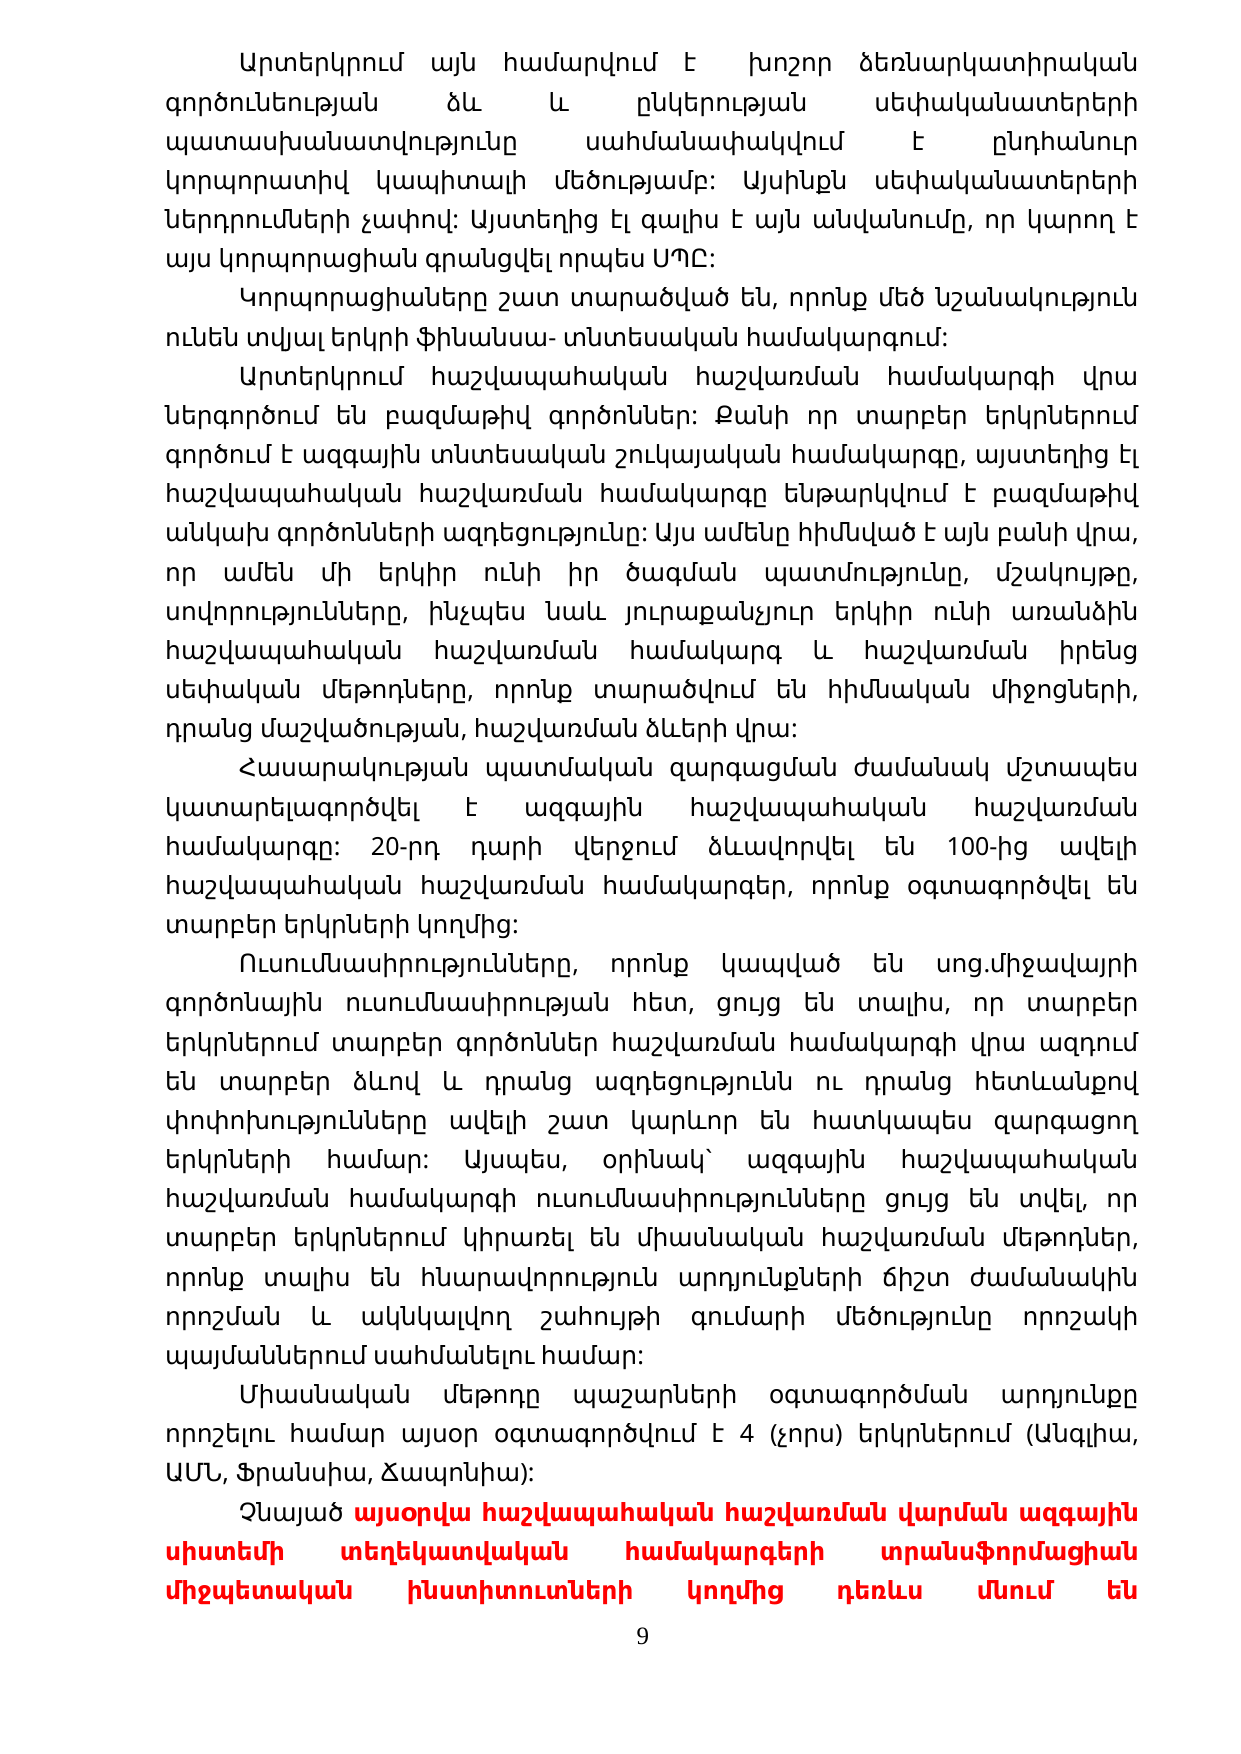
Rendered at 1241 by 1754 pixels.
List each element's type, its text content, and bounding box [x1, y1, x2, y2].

text Կորպորացիաները շատ տարածված են, որոնք մեծ նշանակություն ունեն տվյալ երկրի ֆինանսա- տնտեսական համակարգում: [165, 280, 1139, 353]
text Արտերկրում հաշվապահական հաշվառման համակարգի վրա ներգործում են բազմաթիվ գործոններ: Քանի որ տարբեր երկրներում գործում է ազգային տնտեսական շուկայական համակարգը, այստեղից էլ հաշվապահական հաշվառման համակարգը ենթարկվում է բազմաթիվ անկախ գործոնների ազդեցությունը: Այս ամենը հիմնված է այն բանի վրա, որ ամեն մի երկիր ունի իր ծագման պատմությունը, մշակույթը, սովորությունները, ինչպես նաև յուրաքանչյուր երկիր ունի առանձին հաշվապահական հաշվառման համակարգ և հաշվառման իրենց սեփական մեթոդները, որոնք տարածվում են հիմնական միջոցների, դրանց մաշվածության, հաշվառման ձևերի վրա: [165, 358, 1139, 745]
text Միասնական մեթոդը պաշարների օգտագործման արդյունքը որոշելու համար այսօր օգտագործվում է 4 (չորս) երկրներում (Անգլիա, ԱՄՆ, Ֆրանսիա, Ճապոնիա): [165, 1377, 1139, 1489]
text Հասարակության պատմական զարգացման ժամանակ մշտապես կատարելագործվել է ազգային հաշվապահական հաշվառման համակարգը: 20-րդ դարի վերջում ձևավորվել են 100-ից ավելի հաշվապահական հաշվառման համակարգեր, որոնք օգտագործվել են տարբեր երկրների կողմից: [165, 750, 1139, 941]
text Արտերկրում այն համարվում է խոշոր ձեռնարկատիրական գործունեության ձև և ընկերության սեփականատերերի պատասխանատվությունը սահմանափակվում է ընդհանուր կորպորատիվ կապիտալի մեծությամբ: Այսինքն սեփականատերերի ներդրումների չափով: Այստեղից էլ գալիս է այն անվանումը, որ կարող է այս կորպորացիան գրանցվել որպես ՍՊԸ: [165, 45, 1139, 275]
text Ուսումնասիրությունները, որոնք կապված են սոց.միջավայրի գործոնային ուսումնասիրության հետ, ցույց են տալիս, որ տարբեր երկրներում տարբեր գործոններ հաշվառման համակարգի վրա ազդում են տարբեր ձևով և դրանց ազդեցությունն ու դրանց հետևանքով փոփոխությունները ավելի շատ կարևոր են հատկապես զարգացող երկրների համար: Այսպես, օրինակ` ազգային հաշվապահական հաշվառման համակարգի ուսումնասիրությունները ցույց են տվել, որ տարբեր երկրներում կիրառել են միասնական հաշվառման մեթոդներ, որոնք տալիս են հնարավորություն արդյունքների ճիշտ ժամանակին որոշման և ակնկալվող շահույթի գումարի մեծությունը որոշակի պայմաններում սահմանելու համար: [165, 946, 1139, 1372]
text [165, 1494, 1139, 1607]
